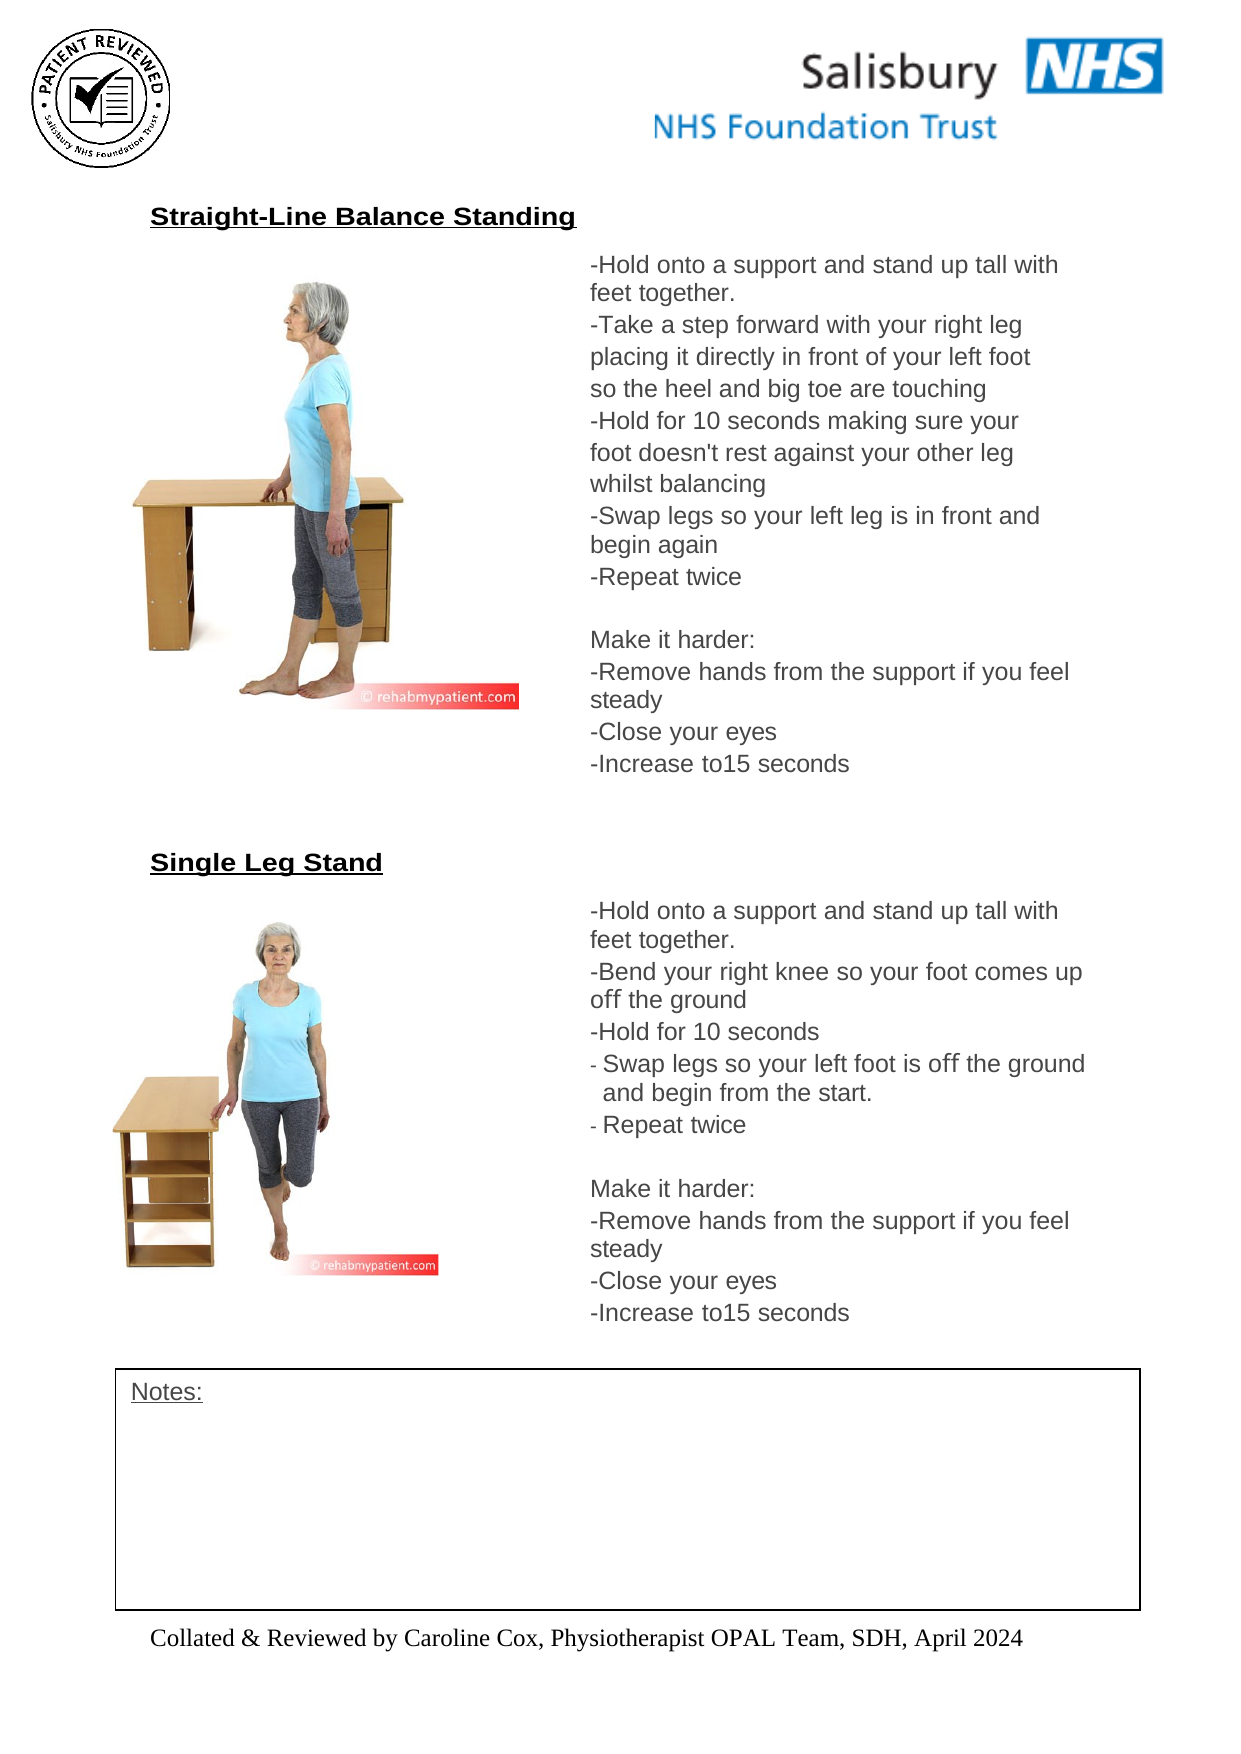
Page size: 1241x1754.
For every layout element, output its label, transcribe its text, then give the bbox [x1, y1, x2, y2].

text Make it harder: [590, 625, 1090, 654]
list Repeat twice [590, 1110, 1090, 1139]
text -Take a step forward with your right leg placing it directly in front of your left foot so the heel and big toe are touching [590, 310, 1049, 402]
subtitle Single Leg Stand [150, 848, 1090, 877]
text -Close your eyes [590, 1266, 1090, 1295]
text -Hold onto a support and stand up tall with feet together. [590, 896, 1090, 954]
text -Repeat twice [590, 562, 1090, 590]
text -Remove hands from the support if you feel steady [590, 1206, 1090, 1263]
picture [654, 25, 1164, 151]
text -Bend your right knee so your foot comes up oﬀ the ground [590, 957, 1090, 1014]
picture [31, 29, 170, 168]
text -Hold onto a support and stand up tall with feet together. [590, 249, 1090, 307]
subtitle Straight-Line Balance Standing [150, 202, 1090, 230]
text -Swap legs so your left leg is in front and begin again [590, 501, 1090, 559]
text Make it harder: [590, 1174, 1090, 1203]
text -Remove hands from the support if you feel steady [590, 656, 1090, 714]
text -Increase to15 seconds [590, 748, 1090, 777]
text -Close your eyes [590, 717, 1090, 746]
list Swap legs so your left foot is oﬀ the ground and begin from the start. [590, 1049, 1090, 1107]
text -Hold for 10 seconds making sure your foot doesn't rest against your other leg whilst balancing [590, 406, 1043, 498]
picture [129, 275, 519, 710]
text -Hold for 10 seconds [590, 1017, 1090, 1046]
picture [111, 922, 439, 1276]
text -Increase to15 seconds [590, 1298, 1090, 1326]
